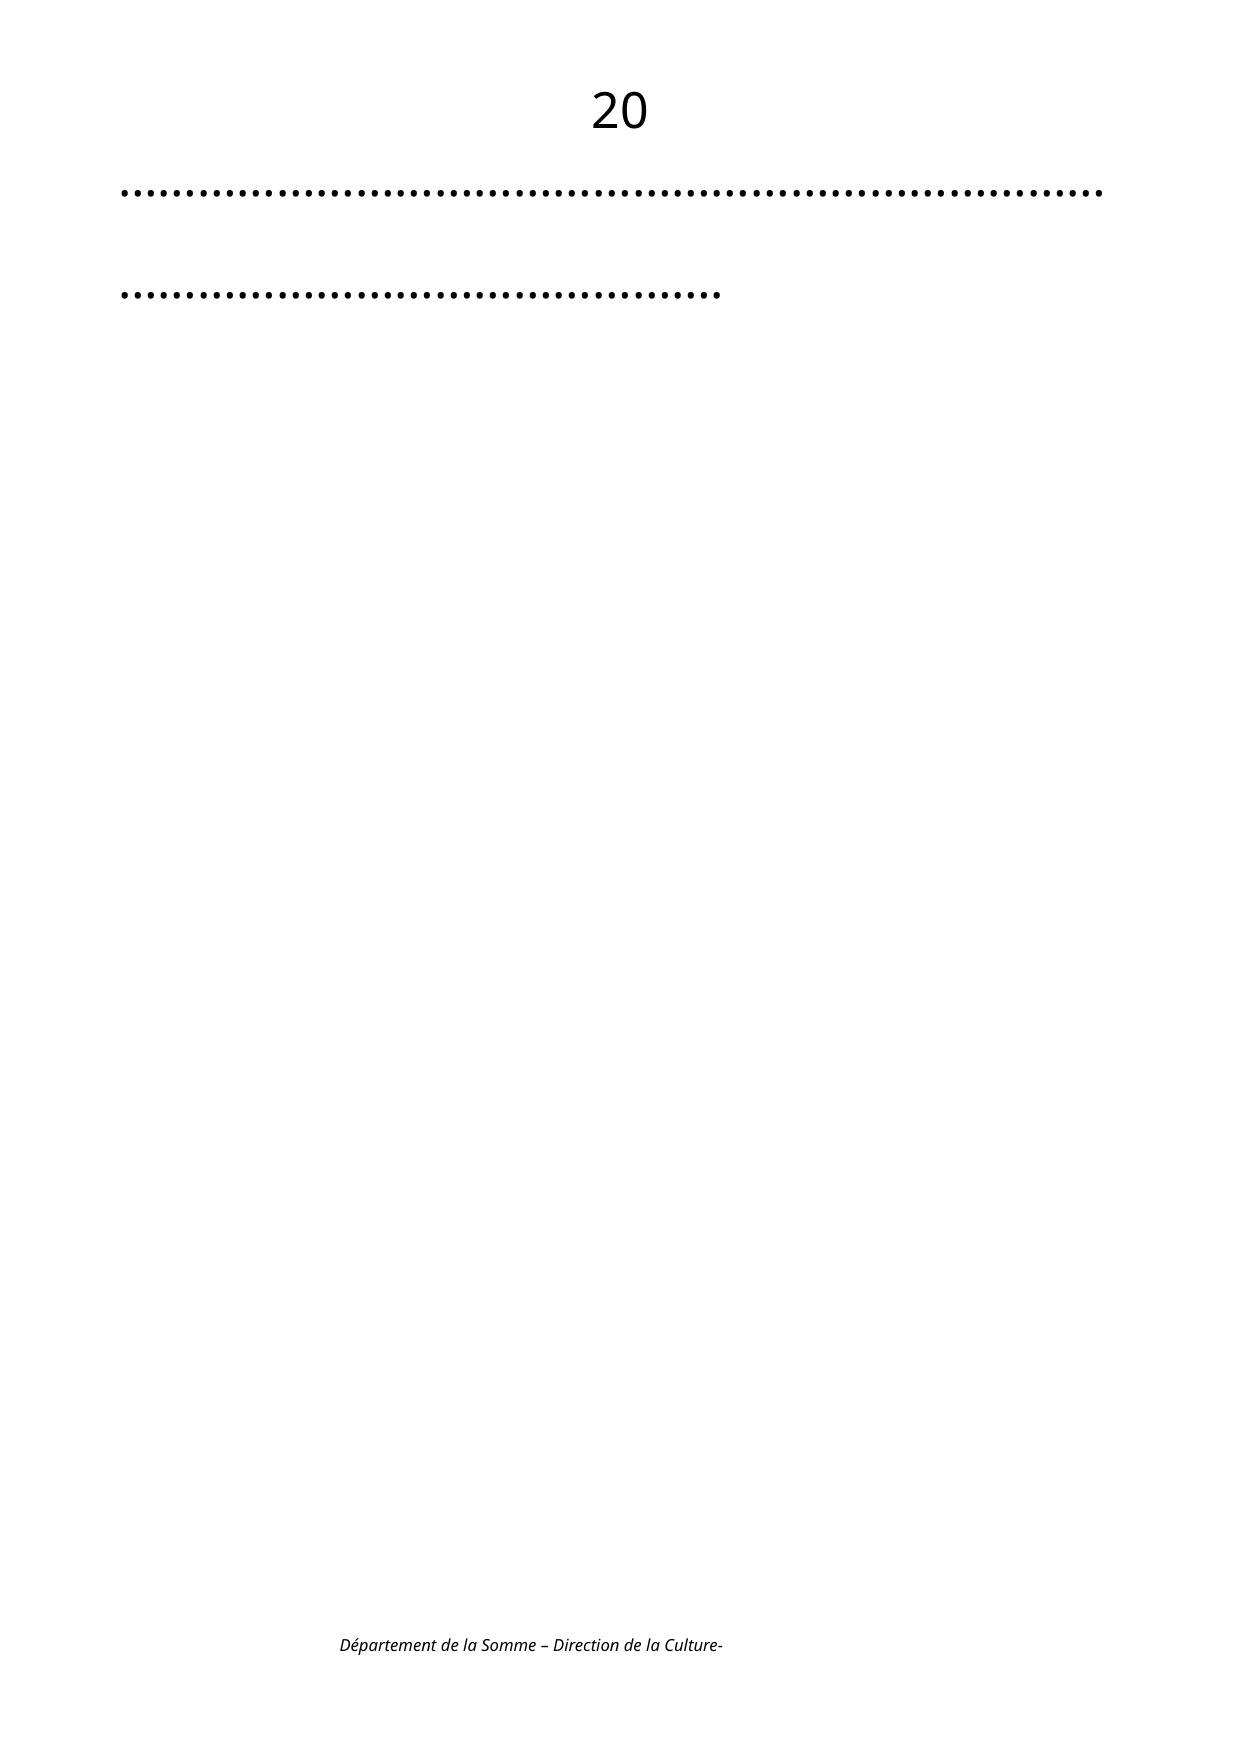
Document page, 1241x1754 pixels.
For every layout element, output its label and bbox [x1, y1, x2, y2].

text [118, 143, 1122, 313]
